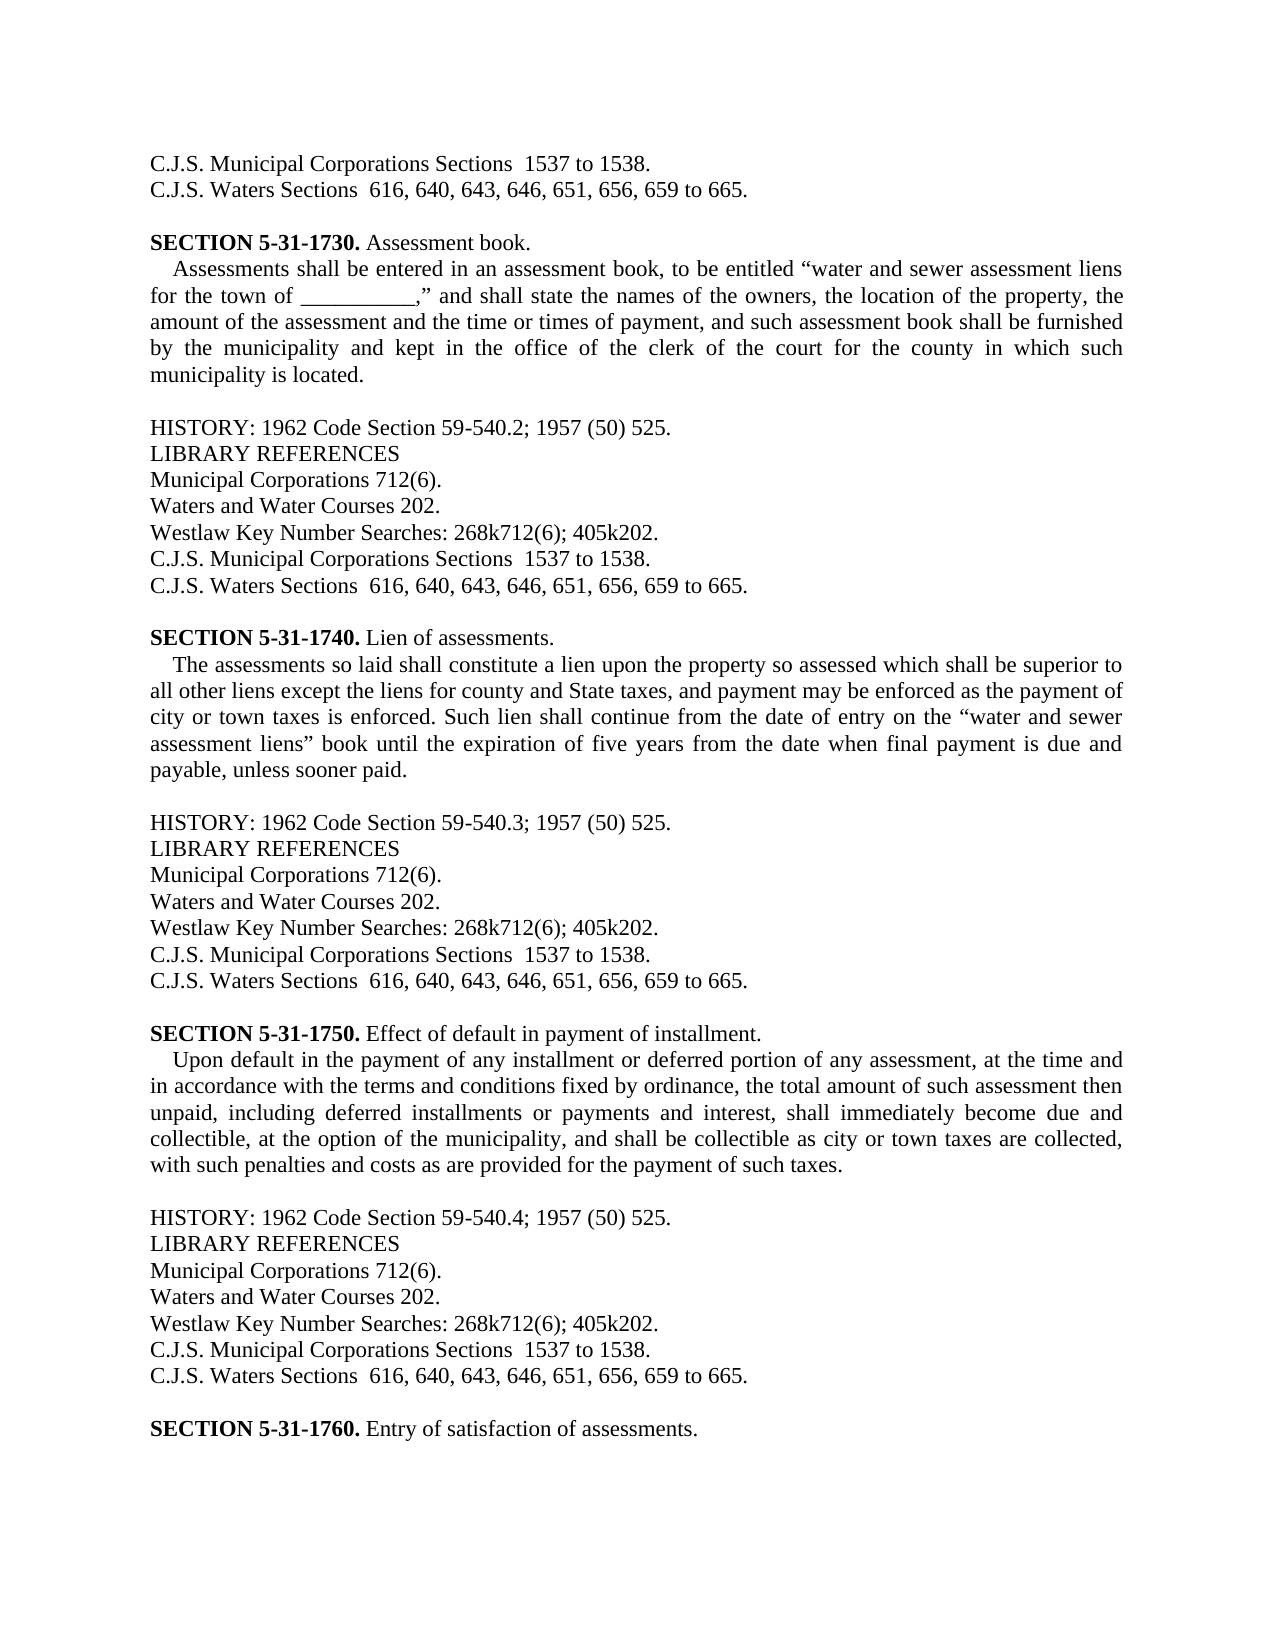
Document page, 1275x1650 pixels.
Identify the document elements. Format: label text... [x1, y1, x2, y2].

text C.J.S. Municipal Corporations Sections 1537 to 1538. [150, 941, 1125, 967]
text Municipal Corporations 712(6). [150, 862, 1125, 888]
text C.J.S. Waters Sections 616, 640, 643, 646, 651, 656, 659 to 665. [150, 176, 1125, 203]
text SECTION 5-31-1740. Lien of assessments. [150, 624, 1125, 651]
text The assessments so laid shall constitute a lien upon the property so assessed which shall be superior to all other liens except the liens for county and State taxes, and payment may be enforced as the payment of city or town taxes is enforced. Such lien shall continue from the date of entry on the “water and sewer assessment liens” book until the expiration of five years from the date when final payment is due and payable, unless sooner paid. [150, 651, 1125, 782]
text HISTORY: 1962 Code Section 59-540.3; 1957 (50) 525. [150, 809, 1125, 835]
text C.J.S. Waters Sections 616, 640, 643, 646, 651, 656, 659 to 665. [150, 1362, 1125, 1389]
text C.J.S. Waters Sections 616, 640, 643, 646, 651, 656, 659 to 665. [150, 967, 1125, 993]
text Westlaw Key Number Searches: 268k712(6); 405k202. [150, 519, 1125, 545]
text Municipal Corporations 712(6). [150, 1257, 1125, 1283]
text Westlaw Key Number Searches: 268k712(6); 405k202. [150, 1309, 1125, 1336]
text SECTION 5-31-1750. Effect of default in payment of installment. [150, 1020, 1125, 1046]
text Waters and Water Courses 202. [150, 888, 1125, 914]
text LIBRARY REFERENCES [150, 835, 1125, 862]
text Assessments shall be entered in an assessment book, to be entitled “water and sewer assessment liens for the town of __________,” and shall state the names of the owners, the location of the property, the amount of the assessment and the time or times of payment, and such assessment book shall be furnished by the municipality and kept in the office of the clerk of the court for the county in which such municipality is located. [150, 255, 1125, 387]
text HISTORY: 1962 Code Section 59-540.2; 1957 (50) 525. [150, 413, 1125, 440]
text Municipal Corporations 712(6). [150, 466, 1125, 493]
text Waters and Water Courses 202. [150, 493, 1125, 519]
text SECTION 5-31-1730. Assessment book. [150, 229, 1125, 255]
text C.J.S. Municipal Corporations Sections 1537 to 1538. [150, 150, 1125, 176]
text LIBRARY REFERENCES [150, 1231, 1125, 1257]
text C.J.S. Municipal Corporations Sections 1537 to 1538. [150, 545, 1125, 572]
text SECTION 5-31-1760. Entry of satisfaction of assessments. [150, 1415, 1125, 1441]
text LIBRARY REFERENCES [150, 440, 1125, 466]
text HISTORY: 1962 Code Section 59-540.4; 1957 (50) 525. [150, 1204, 1125, 1231]
text C.J.S. Municipal Corporations Sections 1537 to 1538. [150, 1336, 1125, 1362]
text C.J.S. Waters Sections 616, 640, 643, 646, 651, 656, 659 to 665. [150, 572, 1125, 598]
text Westlaw Key Number Searches: 268k712(6); 405k202. [150, 914, 1125, 941]
text Waters and Water Courses 202. [150, 1283, 1125, 1309]
text Upon default in the payment of any installment or deferred portion of any assessment, at the time and in accordance with the terms and conditions fixed by ordinance, the total amount of such assessment then unpaid, including deferred installments or payments and interest, shall immediately become due and collectible, at the option of the municipality, and shall be collectible as city or town taxes are collected, with such penalties and costs as are provided for the payment of such taxes. [150, 1046, 1125, 1178]
